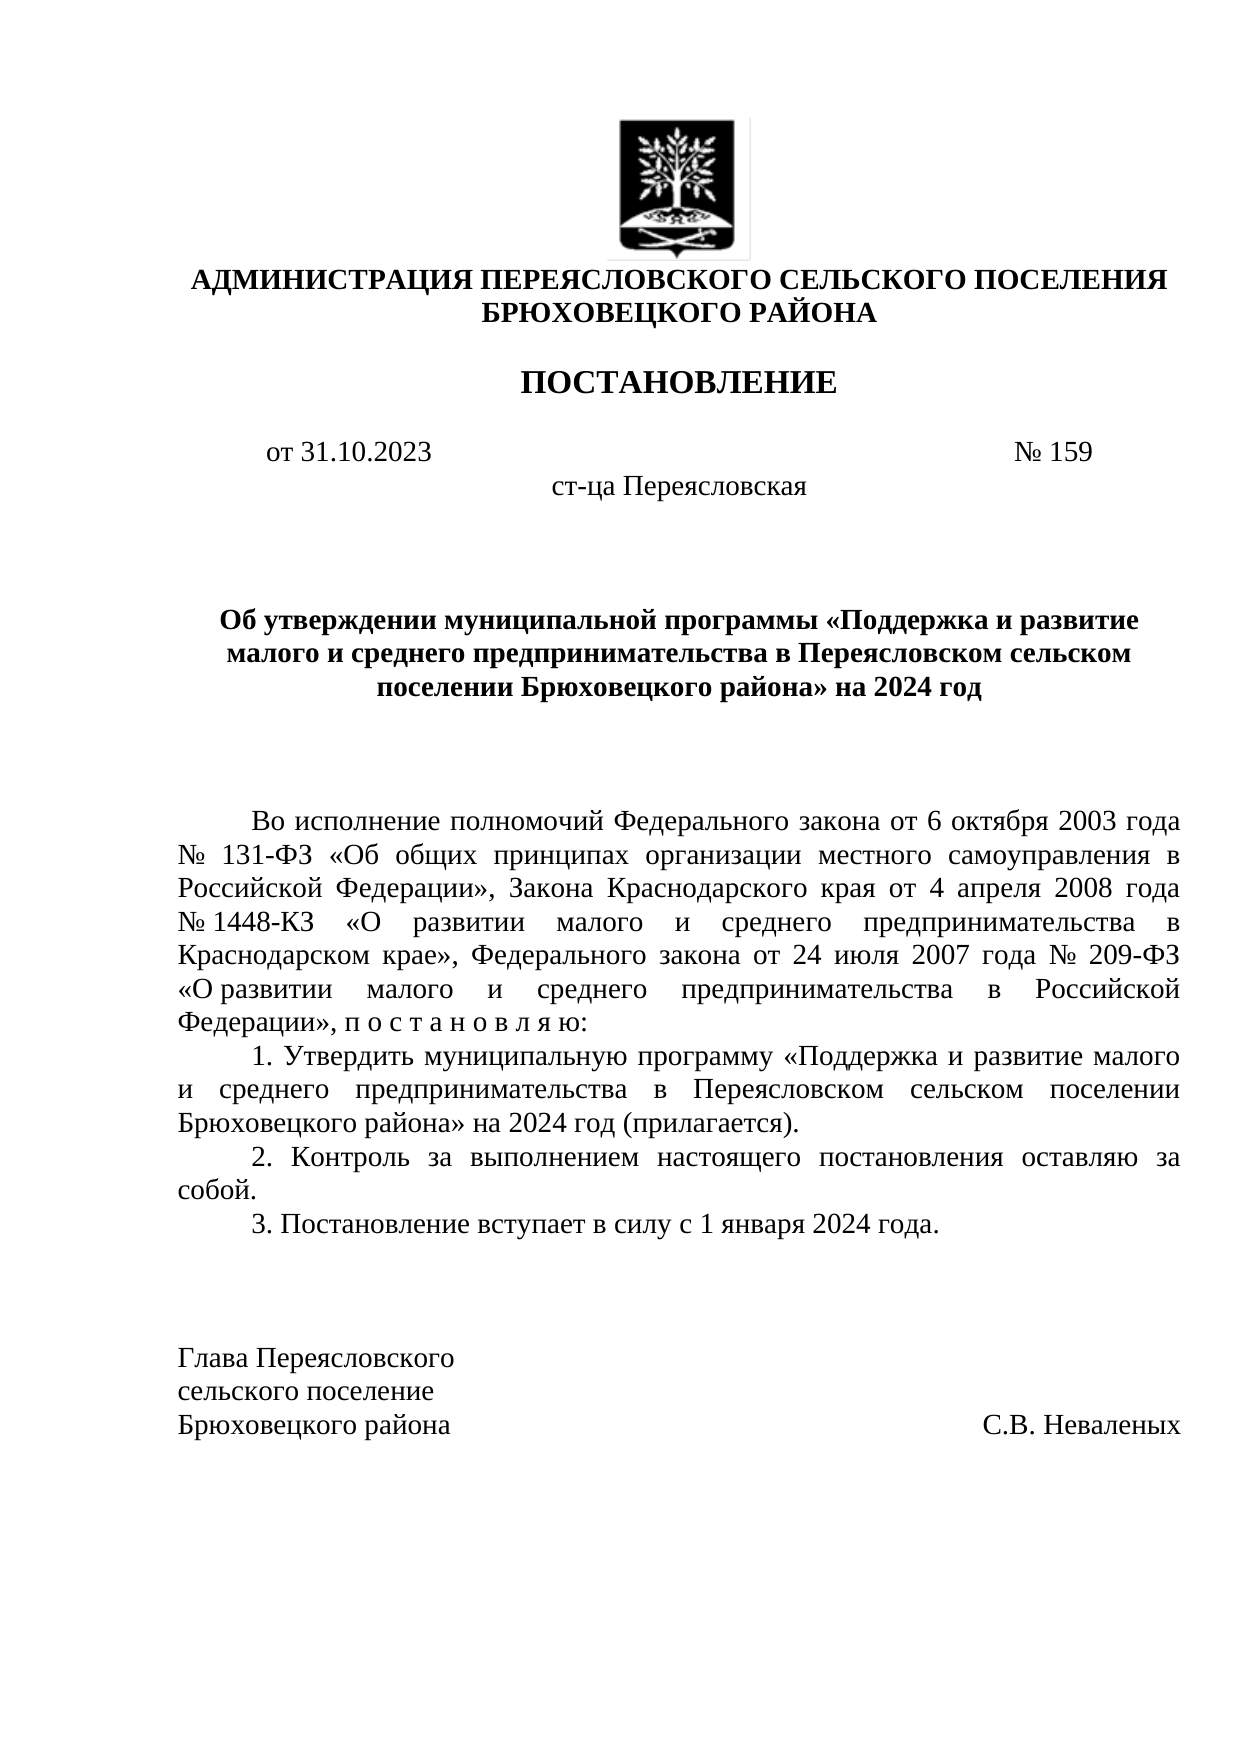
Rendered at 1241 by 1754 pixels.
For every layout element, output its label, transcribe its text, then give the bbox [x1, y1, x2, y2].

text сельского поселение [177, 1373, 1181, 1407]
picture [607, 118, 752, 262]
text ст-ца Переясловская [177, 468, 1181, 501]
text от 31.10.2023 № 159 [177, 434, 1181, 468]
text 2. Контроль за выполнением настоящего постановления оставляю за собой. [177, 1139, 1181, 1206]
text Брюховецкого района С.В. Неваленых [177, 1407, 1181, 1441]
text Об утверждении муниципальной программы «Поддержка и развитие малого и среднего предпринимательства в Переясловском сельском поселении Брюховецкого района» на 2024 год [177, 602, 1181, 703]
text АДМИНИСТРАЦИЯ ПЕРЕЯСЛОВСКОГО СЕЛЬСКОГО ПОСЕЛЕНИЯ БРЮХОВЕЦКОГО РАЙОНА [177, 262, 1181, 329]
text ПОСТАНОВЛЕНИЕ [177, 362, 1181, 401]
text 3. Постановление вступает в силу с 1 января 2024 года. [177, 1206, 1181, 1239]
text Во исполнение полномочий Федерального закона от 6 октября 2003 года № 131-ФЗ «Об общих принципах организации местного самоуправления в Российской Федерации», Закона Краснодарского края от 4 апреля 2008 года № 1448-КЗ «О развитии малого и среднего предпринимательства в Краснодарском крае», Федерального закона от 24 июля 2007 года № 209-ФЗ «О развитии малого и среднего предпринимательства в Российской Федерации», п о с т а н о в л я ю: [177, 803, 1181, 1038]
text 1. Утвердить муниципальную программу «Поддержка и развитие малого и среднего предпринимательства в Переясловском сельском поселении Брюховецкого района» на 2024 год (прилагается). [177, 1038, 1181, 1139]
text Глава Переясловского [177, 1340, 1181, 1373]
